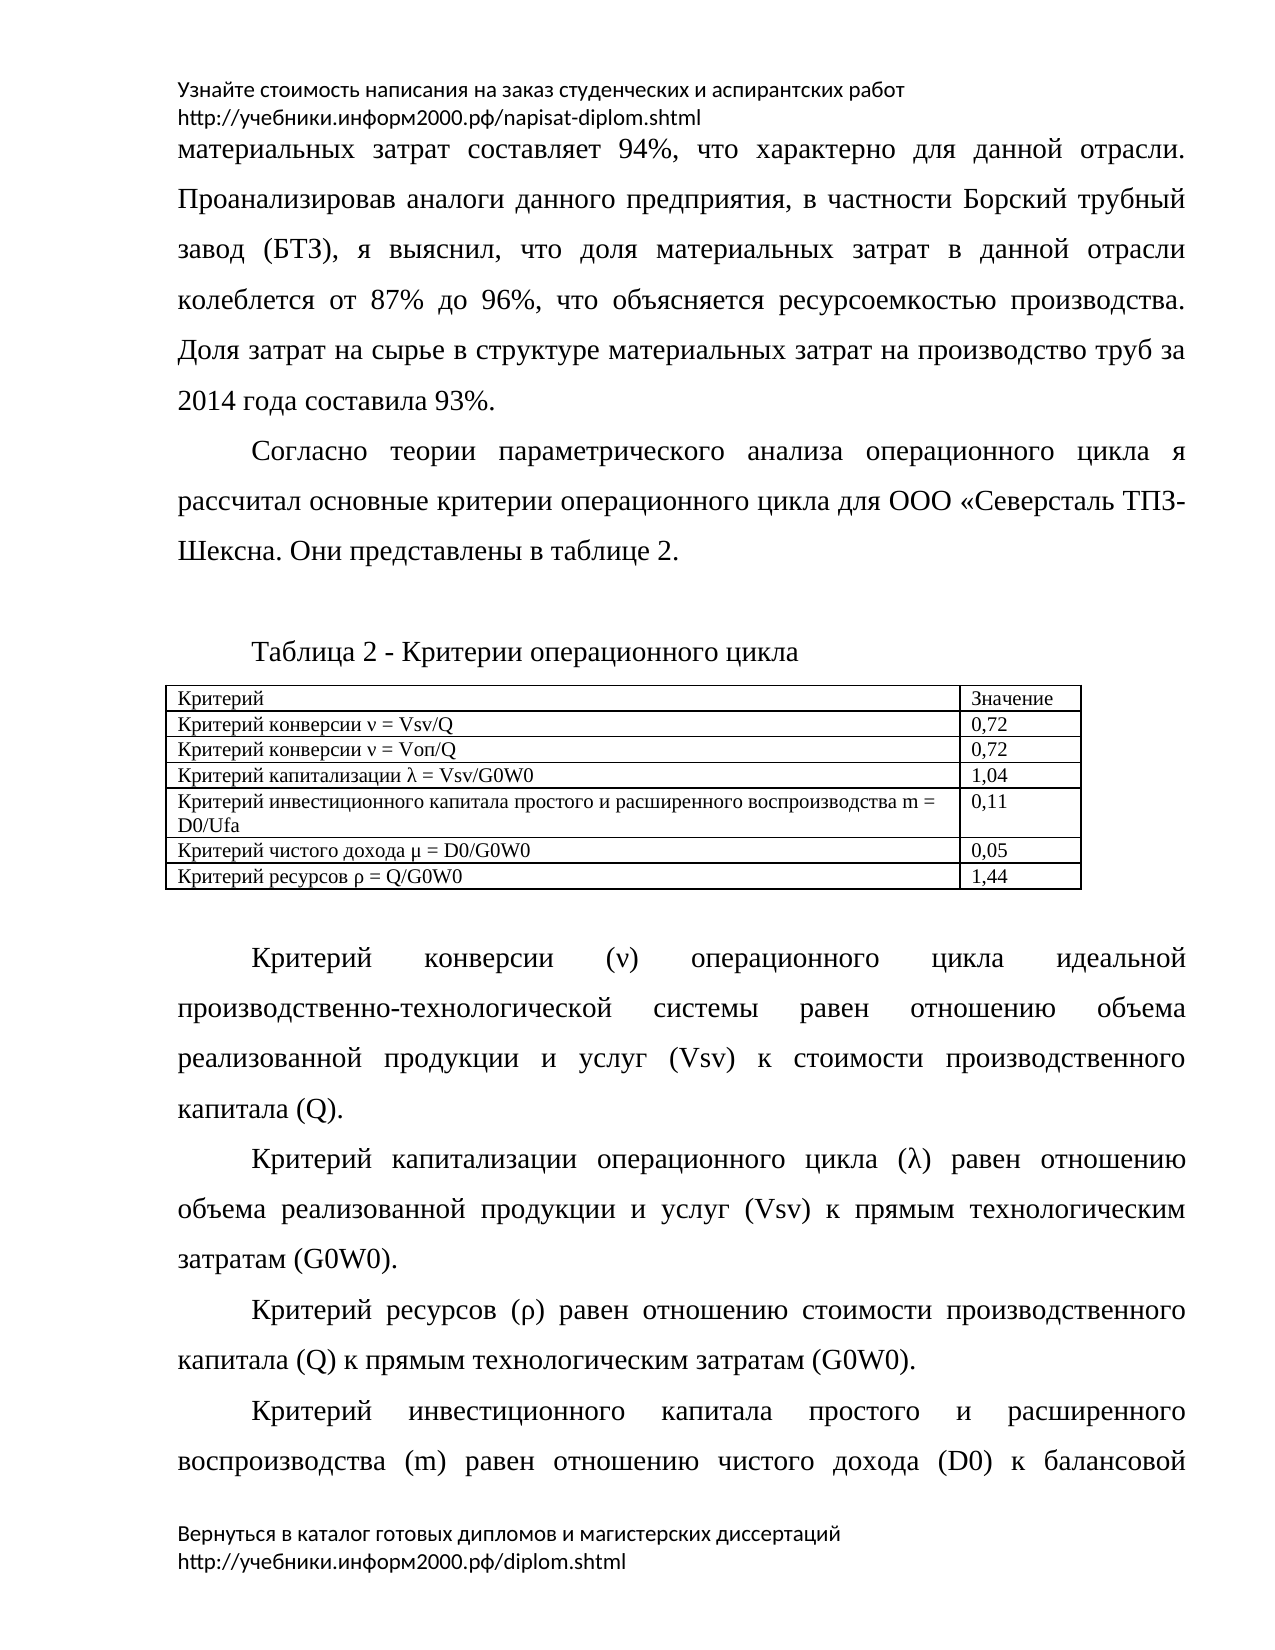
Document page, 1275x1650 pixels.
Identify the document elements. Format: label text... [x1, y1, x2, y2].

table_cell 1,04 [961, 763, 1080, 787]
table_cell 1,44 [961, 864, 1080, 888]
table_cell Критерий конверсии ν = Vsv/Q [167, 712, 959, 736]
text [177, 131, 1186, 416]
table_cell 0,72 [961, 712, 1080, 736]
table_cell Критерий чистого дохода μ = D0/G0W0 [167, 838, 959, 862]
text Критерий конверсии (ν) операционного цикла идеальной производственно-технологической системы равен отношению объема реализованной продукции и услуг (Vsv) к стоимости производственного капитала (Q). [177, 940, 1186, 1124]
table_cell 0,05 [961, 838, 1080, 862]
text Критерий ресурсов (ρ) равен отношению стоимости производственного капитала (Q) к прямым технологическим затратам (G0W0). [177, 1292, 1186, 1376]
table_cell Критерий конверсии ν = Vоп/Q [167, 737, 959, 761]
table_cell Критерий ресурсов ρ = Q/G0W0 [167, 864, 959, 888]
table_header Критерий [167, 686, 959, 710]
table_cell 0,72 [961, 737, 1080, 761]
text Критерий капитализации операционного цикла (λ) равен отношению объема реализованной продукции и услуг (Vsv) к прямым технологическим затратам (G0W0). [177, 1141, 1186, 1275]
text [177, 1393, 1186, 1476]
text Таблица 2 - Критерии операционного цикла [177, 634, 1186, 668]
text Согласно теории параметрического анализа операционного цикла я рассчитал основные критерии операционного цикла для ООО «Северсталь ТПЗ-Шексна. Они представлены в таблице 2. [177, 433, 1186, 567]
table_cell 0,11 [961, 789, 1080, 837]
table_cell Критерий инвестиционного капитала простого и расширенного воспроизводства m = D0/Ufa [167, 789, 959, 837]
table_header Значение [961, 686, 1080, 710]
table_cell Критерий капитализации λ = Vsv/G0W0 [167, 763, 959, 787]
